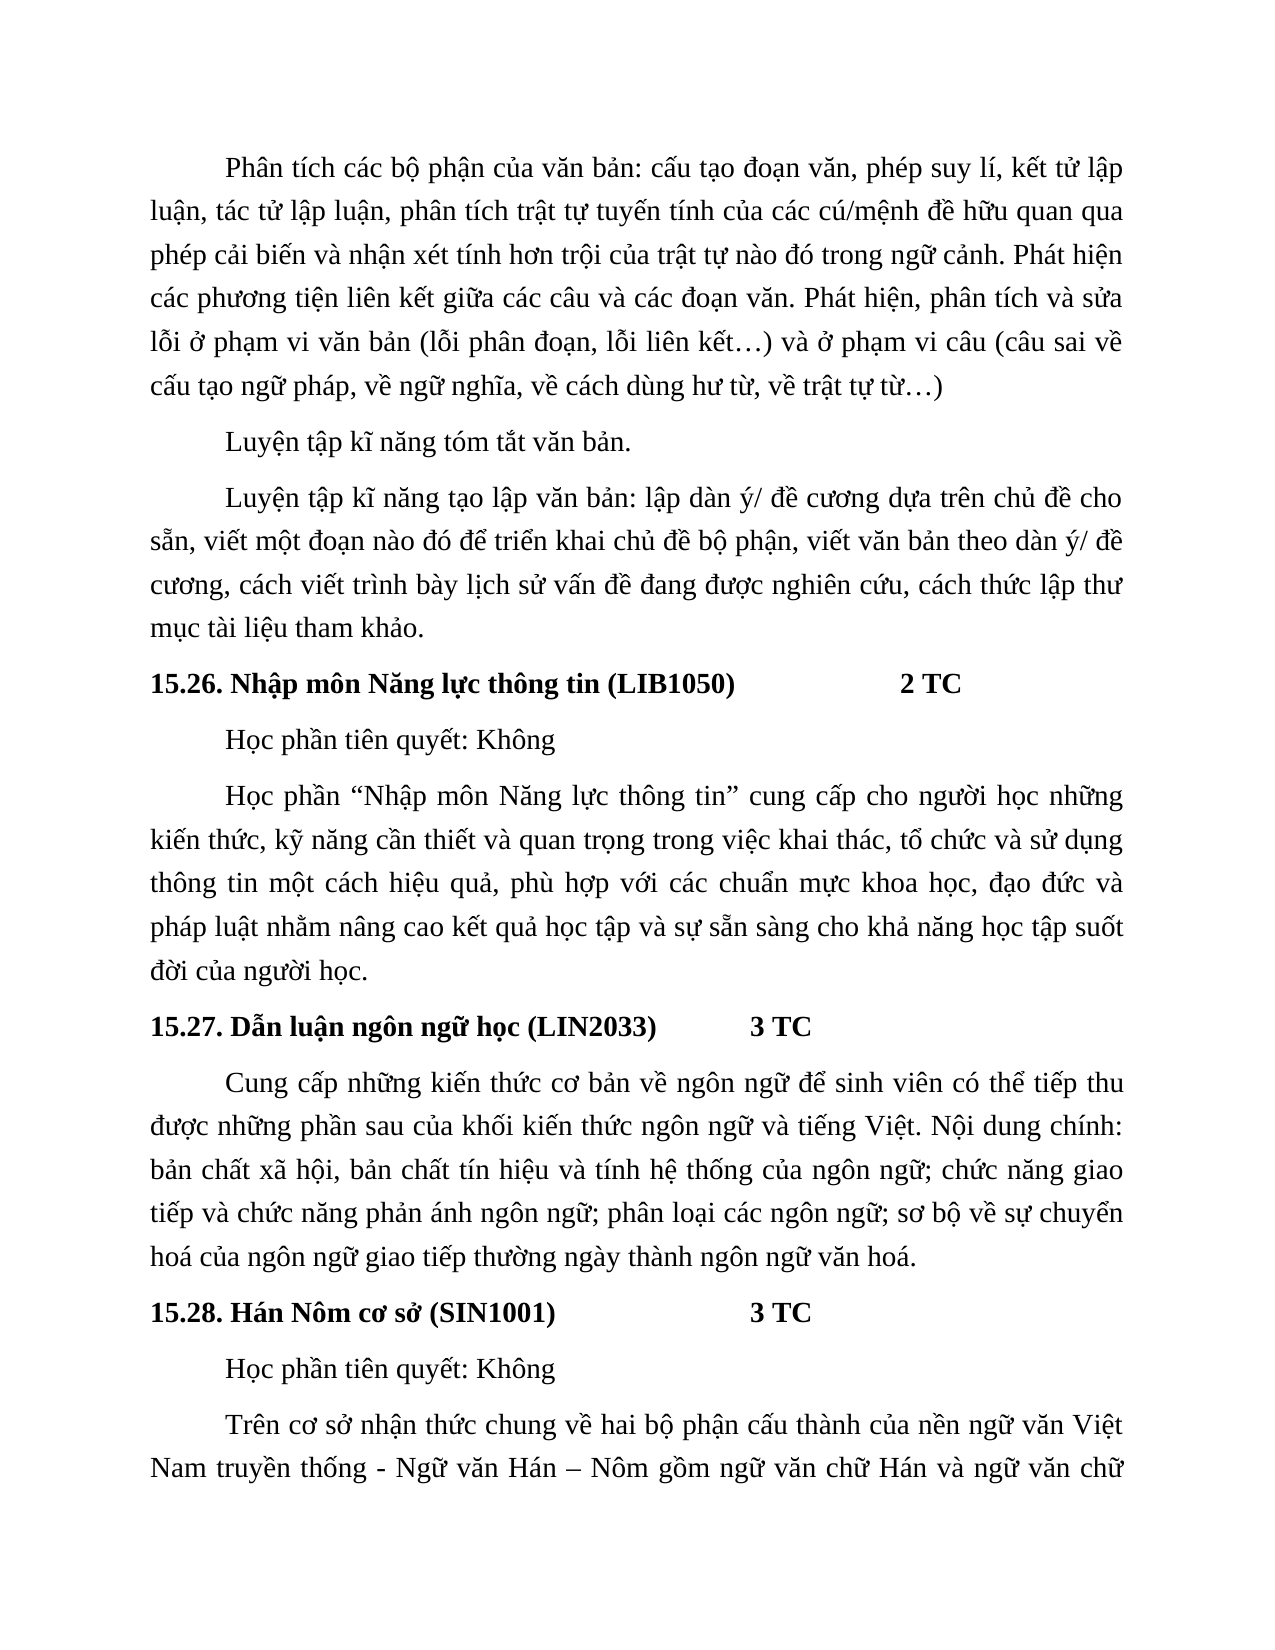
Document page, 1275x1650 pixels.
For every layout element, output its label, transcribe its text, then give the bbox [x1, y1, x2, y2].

text 15.27. Dẫn luận ngôn ngữ học (LIN2033) 3 TC [150, 1009, 1125, 1042]
text 15.28. Hán Nôm cơ sở (SIN1001) 3 TC [150, 1295, 1125, 1328]
text 15.26. Nhập môn Năng lực thông tin (LIB1050) 2 TC [150, 666, 1125, 700]
text Cung cấp những kiến thức cơ bản về ngôn ngữ để sinh viên có thể tiếp thu được những phần sau của khối kiến thức ngôn ngữ và tiếng Việt. Nội dung chính: bản chất xã hội, bản chất tín hiệu và tính hệ thống của ngôn ngữ; chức năng giao tiếp và chức năng phản ánh ngôn ngữ; phân loại các ngôn ngữ; sơ bộ về sự chuyển hoá của ngôn ngữ giao tiếp thường ngày thành ngôn ngữ văn hoá. [150, 1065, 1125, 1272]
text Học phần “Nhập môn Năng lực thông tin” cung cấp cho người học những kiến thức, kỹ năng cần thiết và quan trọng trong việc khai thác, tổ chức và sử dụng thông tin một cách hiệu quả, phù hợp với các chuẩn mực khoa học, đạo đức và pháp luật nhằm nâng cao kết quả học tập và sự sẵn sàng cho khả năng học tập suốt đời của người học. [150, 778, 1125, 986]
text Phân tích các bộ phận của văn bản: cấu tạo đoạn văn, phép suy lí, kết tử lập luận, tác tử lập luận, phân tích trật tự tuyến tính của các cú/mệnh đề hữu quan qua phép cải biến và nhận xét tính hơn trội của trật tự nào đó trong ngữ cảnh. Phát hiện các phương tiện liên kết giữa các câu và các đoạn văn. Phát hiện, phân tích và sửa lỗi ở phạm vi văn bản (lỗi phân đoạn, lỗi liên kết…) và ở phạm vi câu (câu sai về cấu tạo ngữ pháp, về ngữ nghĩa, về cách dùng hư từ, về trật tự từ…) [150, 150, 1125, 401]
text Học phần tiên quyết: Không [150, 722, 1125, 756]
text Học phần tiên quyết: Không [150, 1351, 1125, 1384]
text Luyện tập kĩ năng tóm tắt văn bản. [150, 424, 1125, 457]
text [150, 1407, 1125, 1484]
text Luyện tập kĩ năng tạo lập văn bản: lập dàn ý/ đề cương dựa trên chủ đề cho sẵn, viết một đoạn nào đó để triển khai chủ đề bộ phận, viết văn bản theo dàn ý/ đề cương, cách viết trình bày lịch sử vấn đề đang được nghiên cứu, cách thức lập thư mục tài liệu tham khảo. [150, 480, 1125, 644]
